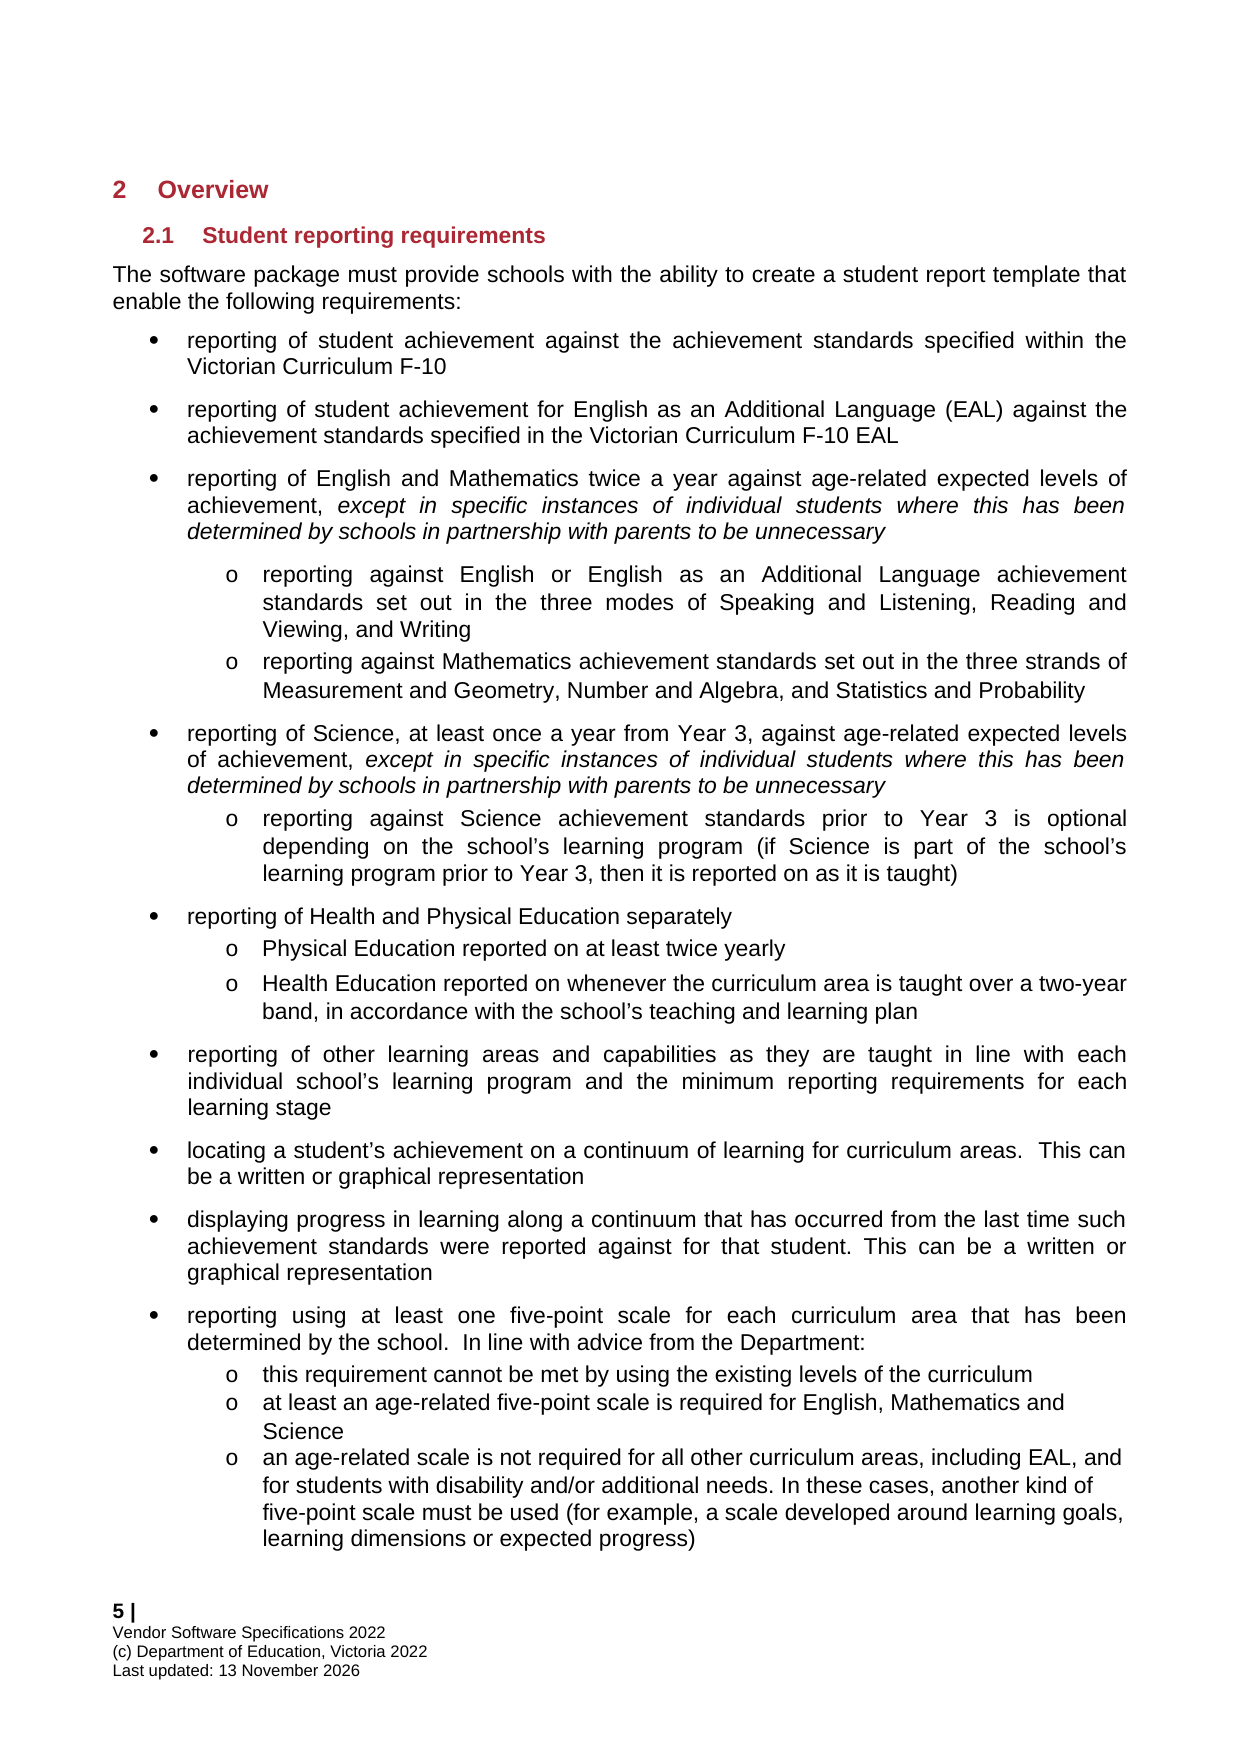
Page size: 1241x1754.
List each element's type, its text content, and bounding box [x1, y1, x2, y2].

list an age-related scale is not required for all other curriculum areas, including EAL, and for students with disability and/or additional needs. In these cases, another kind of five-point scale must be used (for example, a scale developed around learning goals, learning dimensions or expected progress) [225, 1444, 1128, 1551]
list displaying progress in learning along a continuum that has occurred from the last time such achievement standards were reported against for that student. This can be a written or graphical representation [150, 1206, 1128, 1285]
list reporting against English or English as an Additional Language achievement standards set out in the three modes of Speaking and Listening, Reading and Viewing, and Writing [225, 561, 1128, 642]
text The software package must provide schools with the ability to create a student report template that enable the following requirements: [112, 261, 1128, 314]
list reporting against Science achievement standards prior to Year 3 is optional depending on the school’s learning program (if Science is part of the school’s learning program prior to Year 3, then it is reported on as it is taught) [225, 805, 1128, 886]
list reporting of Science, at least once a year from Year 3, against age-related expected levels of achievement, except in specific instances of individual students where this has been determined by schools in partnership with parents to be unnecessary [150, 720, 1128, 799]
subtitle Student reporting requirements [142, 222, 1128, 249]
list reporting of student achievement against the achievement standards specified within the Victorian Curriculum F-10 [150, 327, 1128, 379]
list at least an age-related five-point scale is required for English, Mathematics and Science [225, 1389, 1128, 1444]
list reporting against Mathematics achievement standards set out in the three strands of Measurement and Geometry, Number and Algebra, and Statistics and Probability [225, 648, 1128, 703]
list locating a student’s achievement on a continuum of learning for curriculum areas. This can be a written or graphical representation [150, 1137, 1128, 1190]
list Health Education reported on whenever the curriculum area is taught over a two-year band, in accordance with the school’s teaching and learning plan [225, 970, 1128, 1024]
list reporting of student achievement for English as an Additional Language (EAL) against the achievement standards specified in the Victorian Curriculum F-10 EAL [150, 396, 1128, 449]
list Physical Education reported on at least twice yearly [225, 935, 1128, 964]
list reporting using at least one five-point scale for each curriculum area that has been determined by the school. In line with advice from the Department: [150, 1302, 1128, 1355]
list reporting of English and Mathematics twice a year against age-related expected levels of achievement, except in specific instances of individual students where this has been determined by schools in partnership with parents to be unnecessary [150, 465, 1128, 544]
list this requirement cannot be met by using the existing levels of the curriculum [225, 1361, 1128, 1389]
subtitle Overview [112, 175, 1128, 204]
list reporting of Health and Physical Education separately [150, 903, 1128, 929]
list reporting of other learning areas and capabilities as they are taught in line with each individual school’s learning program and the minimum reporting requirements for each learning stage [150, 1041, 1128, 1120]
